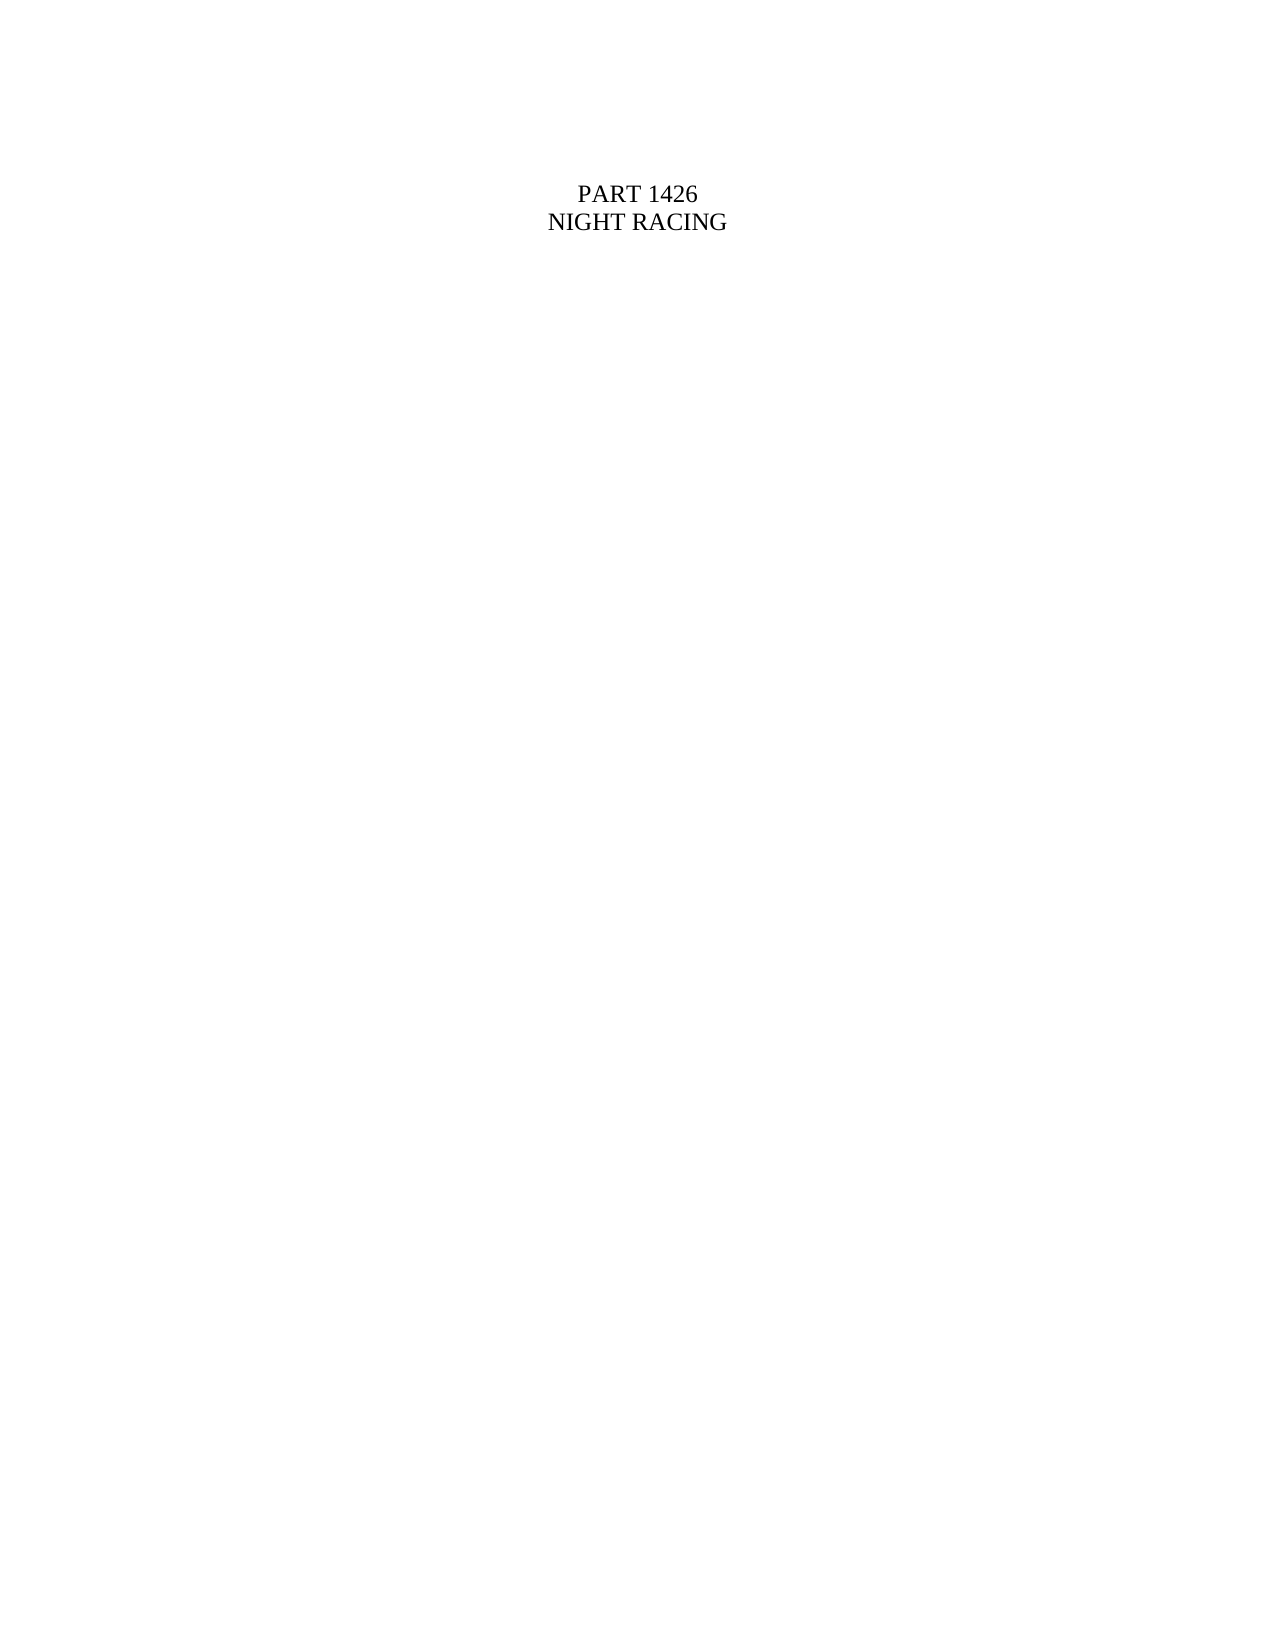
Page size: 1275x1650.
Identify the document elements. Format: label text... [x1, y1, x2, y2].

text PART 1426 [150, 179, 1125, 207]
text NIGHT RACING [150, 207, 1125, 236]
